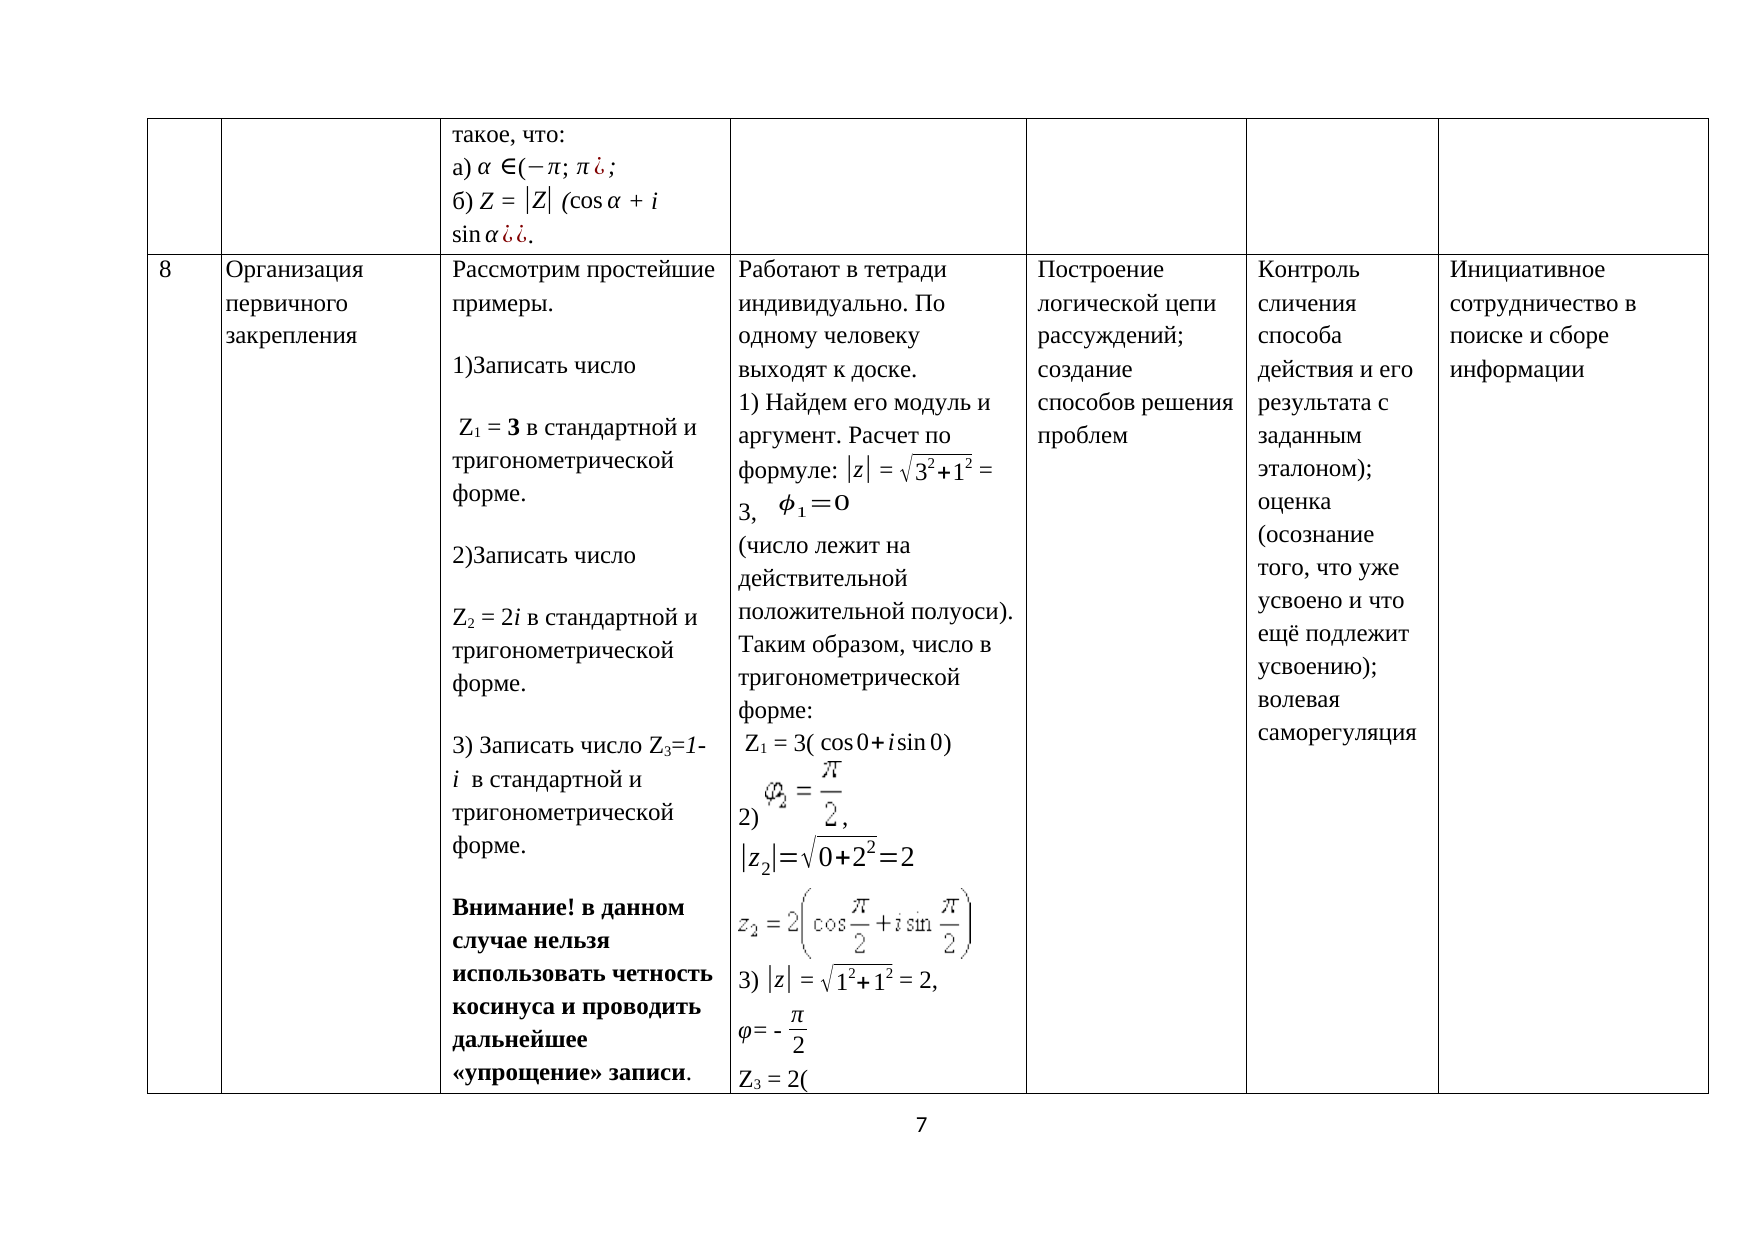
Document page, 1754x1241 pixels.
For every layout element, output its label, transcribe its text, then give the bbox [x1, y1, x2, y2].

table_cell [1247, 119, 1438, 253]
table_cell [731, 119, 1026, 253]
picture [765, 761, 842, 826]
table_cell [1027, 119, 1246, 253]
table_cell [731, 255, 1026, 1092]
picture [738, 888, 971, 959]
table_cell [1247, 255, 1438, 1092]
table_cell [222, 119, 440, 253]
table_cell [1027, 255, 1246, 1092]
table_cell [222, 255, 440, 1092]
table_cell 8 [148, 255, 221, 1092]
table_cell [441, 119, 730, 253]
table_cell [441, 255, 730, 1092]
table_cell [1439, 255, 1708, 1092]
table_cell 7 [148, 119, 221, 253]
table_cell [1439, 119, 1708, 253]
